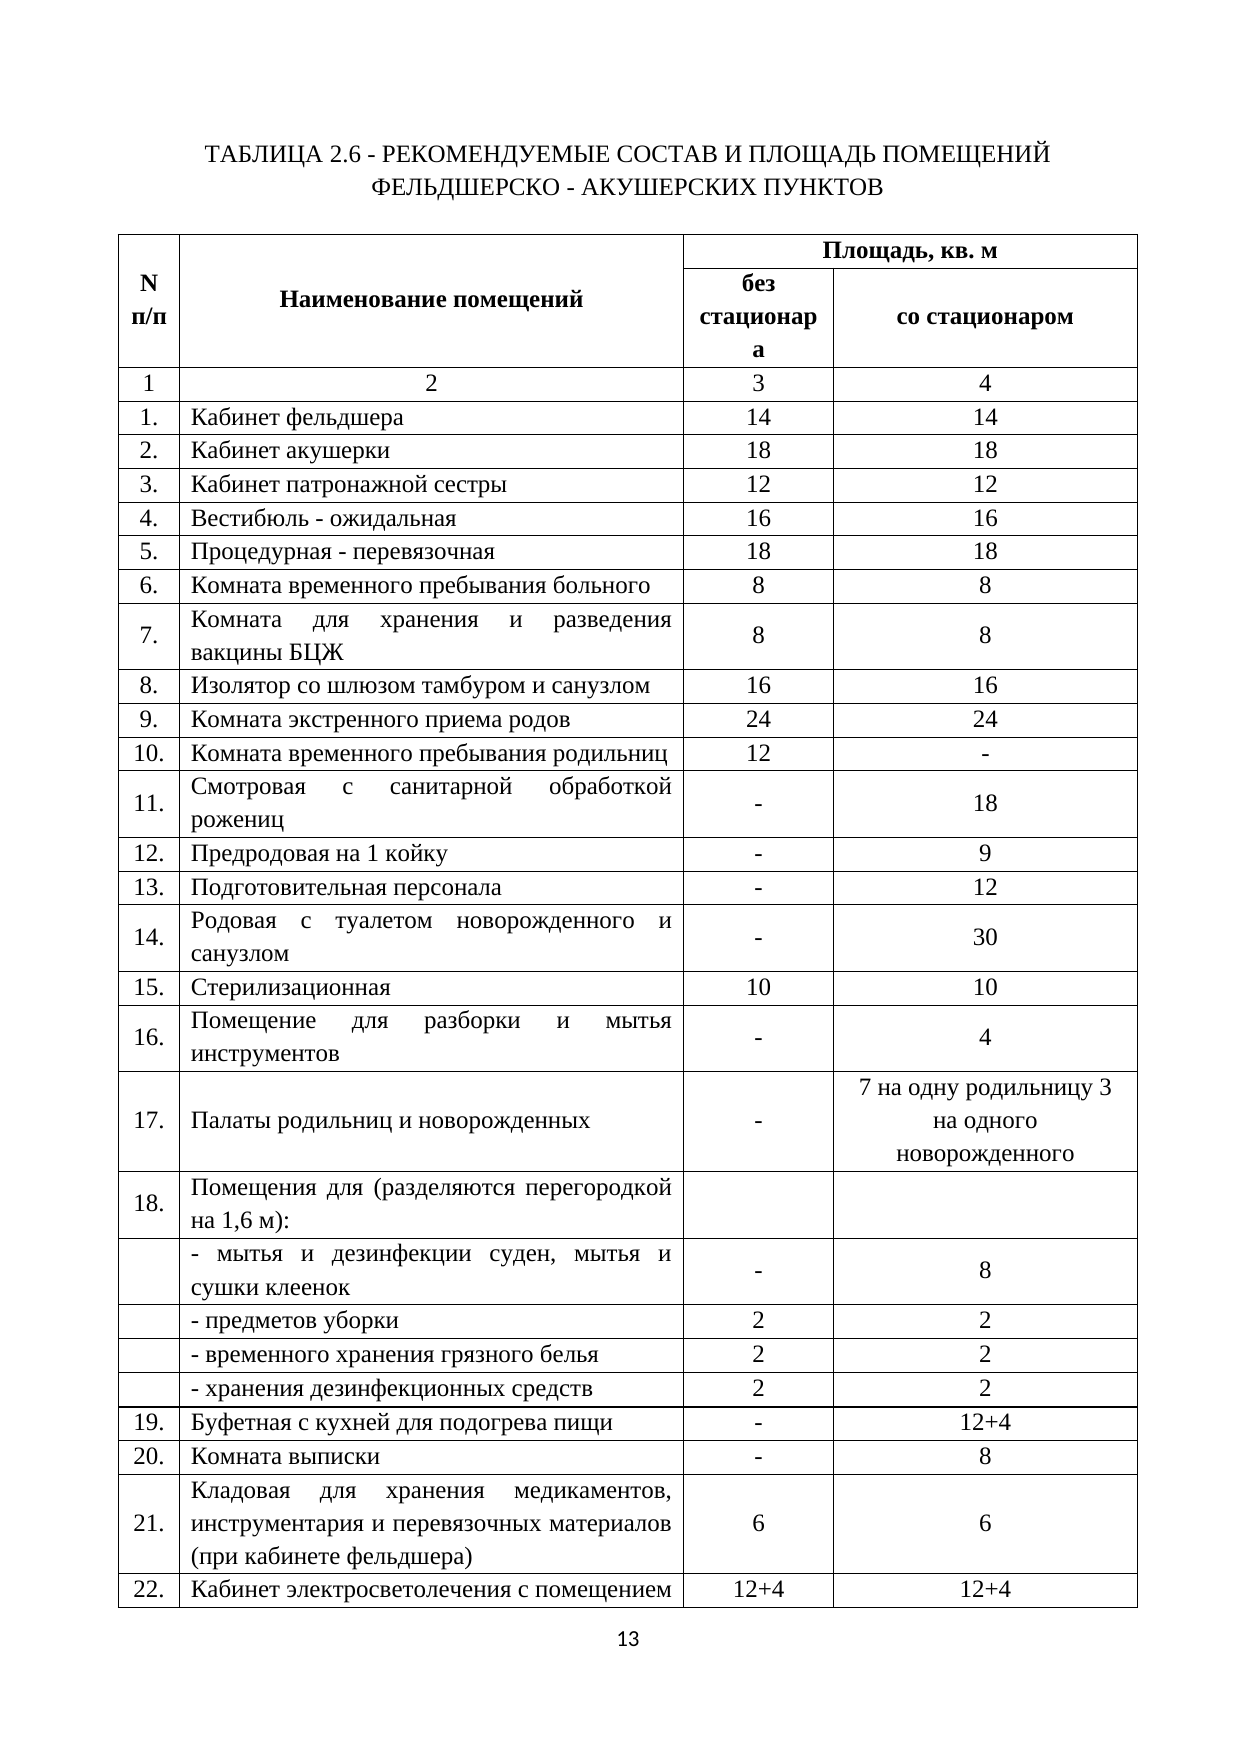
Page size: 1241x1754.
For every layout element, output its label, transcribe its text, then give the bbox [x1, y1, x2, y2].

table_cell 21. [119, 1475, 179, 1573]
table_cell 20. [119, 1441, 179, 1474]
table_cell 18 [834, 771, 1137, 837]
table_cell - [684, 1408, 833, 1440]
table_cell Предродовая на 1 койку [180, 838, 683, 871]
table_header N п/п [119, 235, 179, 367]
table_cell 4 [834, 1006, 1137, 1071]
table_cell 11. [119, 771, 179, 837]
table_cell 16 [684, 670, 833, 703]
table_cell 18 [834, 536, 1137, 569]
table_cell 12 [834, 872, 1137, 904]
table_header Наименование помещений [180, 235, 683, 367]
table_cell - [684, 771, 833, 837]
table_cell 18. [119, 1172, 179, 1237]
table_cell 8 [834, 570, 1137, 603]
table_cell Стерилизационная [180, 972, 683, 1004]
table_cell Процедурная - перевязочная [180, 536, 683, 569]
table_cell Палаты родильниц и новорожденных [180, 1072, 683, 1171]
table_cell [684, 1172, 833, 1237]
table_cell 16. [119, 1006, 179, 1071]
table_cell Комната временного пребывания больного [180, 570, 683, 603]
table_cell 14. [119, 905, 179, 971]
table_cell 13. [119, 872, 179, 904]
table_cell 7 на одну родильницу 3 на одного новорожденного [834, 1072, 1137, 1171]
table_cell [834, 1172, 1137, 1237]
table_cell - [684, 1072, 833, 1171]
table_cell Кабинет фельдшера [180, 402, 683, 434]
table_cell 18 [684, 536, 833, 569]
table_cell 16 [684, 503, 833, 535]
table_cell 12 [684, 469, 833, 502]
table_cell Комната выписки [180, 1441, 683, 1474]
subtitle Таблица 2.6 - РЕКОМЕНДУЕМЫЕ СОСТАВ И ПЛОЩАДЬ ПОМЕЩЕНИЙ ФЕЛЬДШЕРСКО - АКУШЕРСКИХ ПУНКТОВ [118, 139, 1137, 201]
table_cell 5. [119, 536, 179, 569]
table_cell [119, 1305, 179, 1338]
table_cell 18 [834, 435, 1137, 468]
table_cell Вестибюль - ожидальная [180, 503, 683, 535]
table_cell 16 [834, 503, 1137, 535]
table_cell 12 [684, 738, 833, 770]
table_cell Буфетная с кухней для подогрева пищи [180, 1408, 683, 1440]
table_cell 1. [119, 402, 179, 434]
table_cell 6 [684, 1475, 833, 1573]
table_cell [119, 1239, 179, 1304]
table_cell 2 [834, 1373, 1137, 1406]
table_cell 10 [684, 972, 833, 1004]
table_cell 9 [834, 838, 1137, 871]
table_cell 2 [684, 1305, 833, 1338]
table_cell - [684, 872, 833, 904]
table_cell 10. [119, 738, 179, 770]
table_cell 2 [834, 1339, 1137, 1372]
table_cell 3 [684, 368, 833, 401]
table_cell - временного хранения грязного белья [180, 1339, 683, 1372]
table_cell 8 [684, 604, 833, 669]
table_cell со стационаром [834, 269, 1137, 367]
table_cell 6. [119, 570, 179, 603]
table_cell 10 [834, 972, 1137, 1004]
table_cell [119, 1373, 179, 1406]
table_cell 12+4 [834, 1574, 1137, 1607]
table_cell Кабинет патронажной сестры [180, 469, 683, 502]
table_cell Помещение для разборки и мытья инструментов [180, 1006, 683, 1071]
table_cell - предметов уборки [180, 1305, 683, 1338]
table_cell 14 [834, 402, 1137, 434]
table_cell 8 [834, 1239, 1137, 1304]
table_cell 17. [119, 1072, 179, 1171]
table_cell 8 [834, 1441, 1137, 1474]
table_cell - хранения дезинфекционных средств [180, 1373, 683, 1406]
table_cell 14 [684, 402, 833, 434]
table_cell Кладовая для хранения медикаментов, инструментария и перевязочных материалов (при кабинете фельдшера) [180, 1475, 683, 1573]
table_cell 4 [834, 368, 1137, 401]
table_cell 2. [119, 435, 179, 468]
table_cell Смотровая с санитарной обработкой рожениц [180, 771, 683, 837]
table_cell 8 [684, 570, 833, 603]
table_cell - [684, 1441, 833, 1474]
table_cell 12+4 [834, 1408, 1137, 1440]
table_cell 8 [834, 604, 1137, 669]
table_cell 3. [119, 469, 179, 502]
table_cell 24 [834, 704, 1137, 737]
table_cell 24 [684, 704, 833, 737]
table_cell 2 [684, 1339, 833, 1372]
table_cell Кабинет акушерки [180, 435, 683, 468]
table_cell без стационара [684, 269, 833, 367]
table_cell 15. [119, 972, 179, 1004]
table_cell Комната экстренного приема родов [180, 704, 683, 737]
table_cell 30 [834, 905, 1137, 971]
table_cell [180, 1574, 683, 1607]
table_cell Изолятор со шлюзом тамбуром и санузлом [180, 670, 683, 703]
table_cell - [684, 838, 833, 871]
table_cell 8. [119, 670, 179, 703]
table_cell - мытья и дезинфекции суден, мытья и сушки клеенок [180, 1239, 683, 1304]
table_cell Помещения для (разделяются перегородкой на 1,6 м): [180, 1172, 683, 1237]
table_cell 2 [834, 1305, 1137, 1338]
table_cell 16 [834, 670, 1137, 703]
table_cell 6 [834, 1475, 1137, 1573]
table_cell [119, 1339, 179, 1372]
table_cell Родовая с туалетом новорожденного и санузлом [180, 905, 683, 971]
table_cell Подготовительная персонала [180, 872, 683, 904]
table_cell 9. [119, 704, 179, 737]
table_cell 7. [119, 604, 179, 669]
table_cell Комната для хранения и разведения вакцины БЦЖ [180, 604, 683, 669]
table_cell 2 [180, 368, 683, 401]
table_cell 1 [119, 368, 179, 401]
table_cell - [834, 738, 1137, 770]
table_cell - [684, 905, 833, 971]
table_cell 19. [119, 1408, 179, 1440]
table_cell 22. [119, 1574, 179, 1607]
table_cell 12+4 [684, 1574, 833, 1607]
table_cell - [684, 1006, 833, 1071]
table_cell - [684, 1239, 833, 1304]
table_cell 18 [684, 435, 833, 468]
table_cell Комната временного пребывания родильниц [180, 738, 683, 770]
table_cell 4. [119, 503, 179, 535]
table_cell 2 [684, 1373, 833, 1406]
table_header Площадь, кв. м [684, 235, 1137, 267]
table_cell 12. [119, 838, 179, 871]
table_cell 12 [834, 469, 1137, 502]
